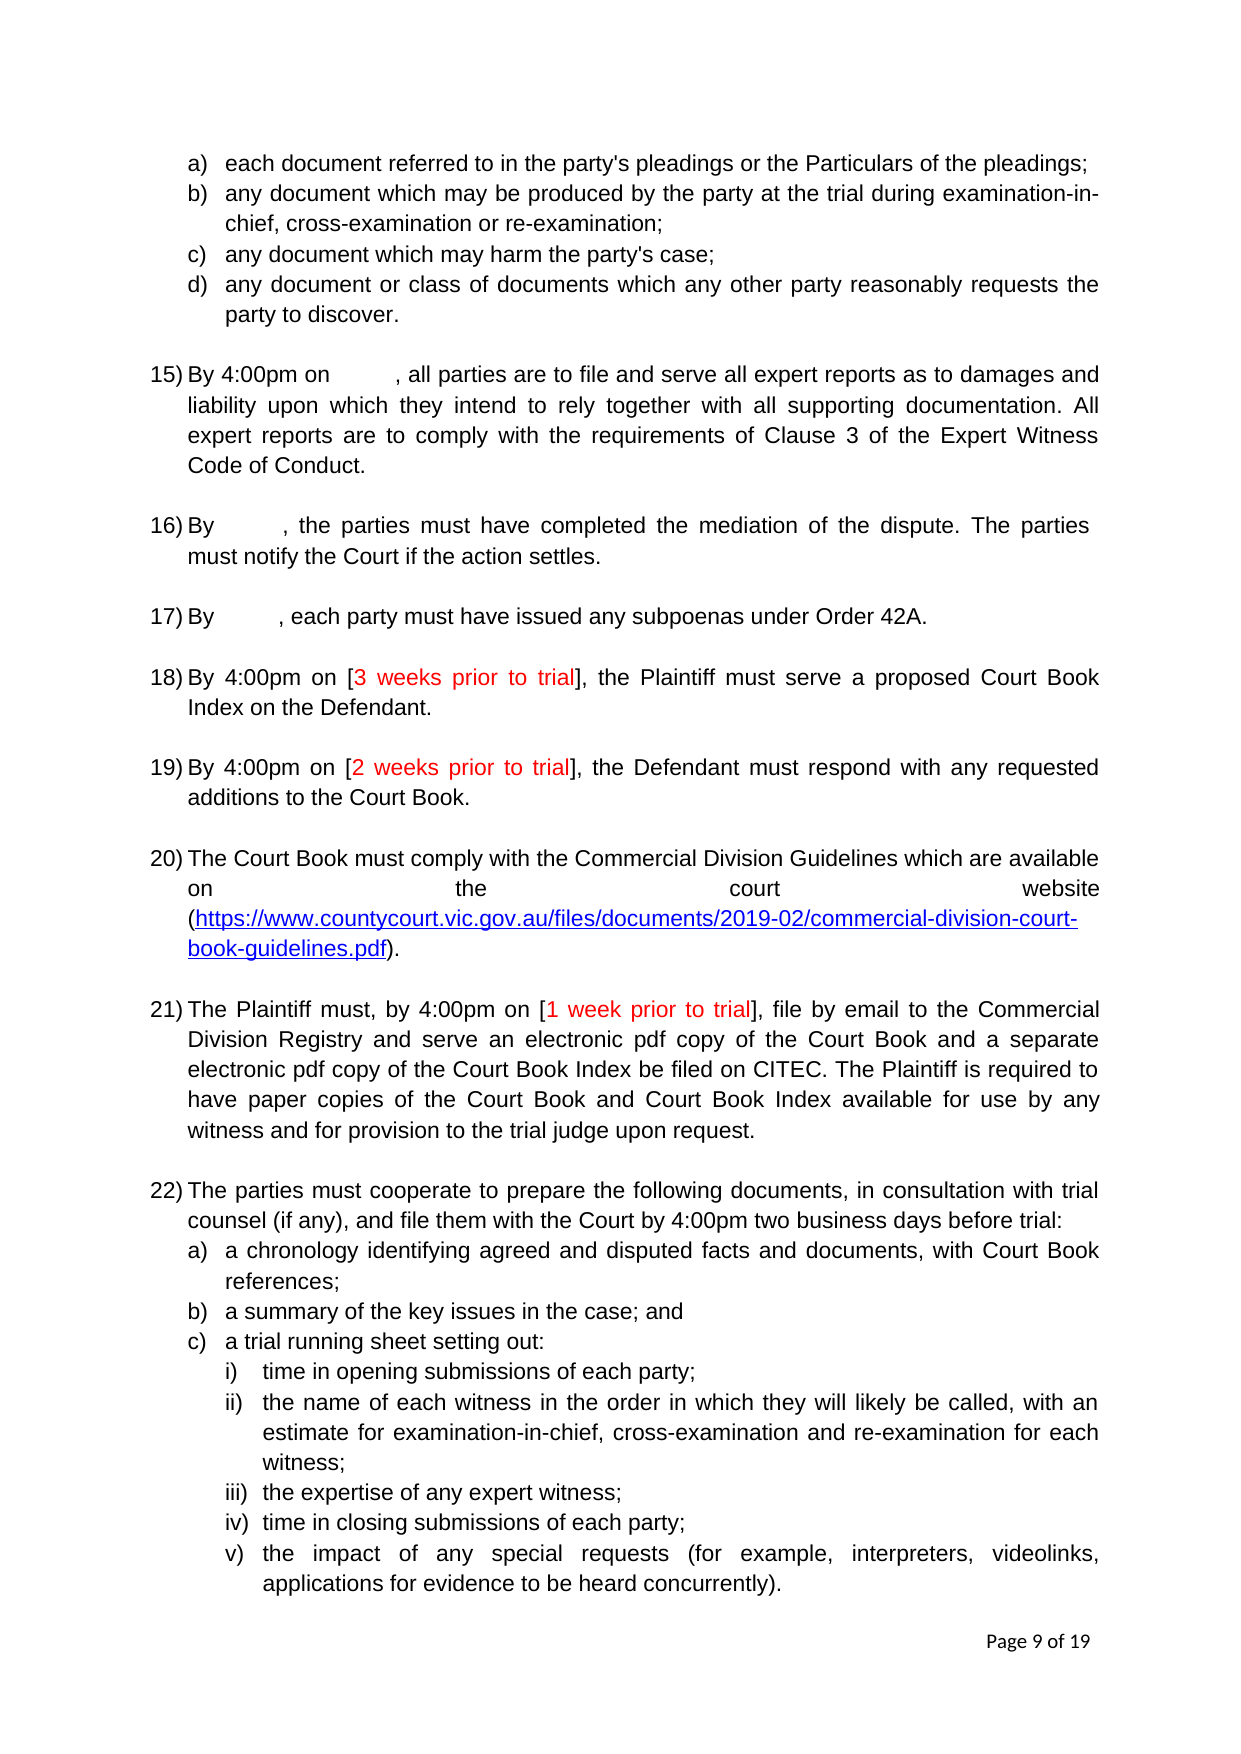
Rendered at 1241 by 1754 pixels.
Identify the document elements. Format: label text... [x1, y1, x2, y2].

list each document referred to in the party's pleadings or the Particulars of the pleadings; [187, 150, 1100, 176]
list the name of each witness in the order in which they will likely be called, with an estimate for examination-in-chief, cross-examination and re-examination for each witness; [225, 1388, 1100, 1475]
list any document which may harm the party's case; [187, 241, 1100, 267]
list the expertise of any expert witness; [225, 1479, 1100, 1506]
list a summary of the key issues in the case; and [187, 1298, 1100, 1324]
list By , the parties must have completed the mediation of the dispute. The parties must notify the Court if the action settles. [150, 512, 1090, 569]
list any document or class of documents which any other party reasonably requests the party to discover. [187, 271, 1100, 327]
list By 4:00pm on [3 weeks prior to trial], the Plaintiff must serve a proposed Court Book Index on the Defendant. [150, 663, 1100, 720]
list By 4:00pm on , all parties are to file and serve all expert reports as to damages and liability upon which they intend to rely together with all supporting documentation. All expert reports are to comply with the requirements of Clause 3 of the Expert Witness Code of Conduct. [150, 361, 1100, 478]
list time in opening submissions of each party; [225, 1358, 1100, 1385]
list the impact of any special requests (for example, interpreters, videolinks, applications for evidence to be heard concurrently). [225, 1539, 1100, 1596]
list The Plaintiff must, by 4:00pm on [1 week prior to trial], file by email to the Commercial Division Registry and serve an electronic pdf copy of the Court Book and a separate electronic pdf copy of the Court Book Index be filed on CITEC. The Plaintiff is required to have paper copies of the Court Book and Court Book Index available for use by any witness and for provision to the trial judge upon request. [150, 996, 1100, 1143]
list The parties must cooperate to prepare the following documents, in consultation with trial counsel (if any), and file them with the Court by 4:00pm two business days before trial: [150, 1177, 1100, 1234]
list a trial running sheet setting out: [187, 1328, 1100, 1354]
list time in closing submissions of each party; [225, 1509, 1100, 1536]
list a chronology identifying agreed and disputed facts and documents, with Court Book references; [187, 1237, 1100, 1294]
list By , each party must have issued any subpoenas under Order 42A. [150, 603, 1090, 629]
list any document which may be produced by the party at the trial during examination-in-chief, cross-examination or re-examination; [187, 180, 1100, 237]
list The Court Book must comply with the Commercial Division Guidelines which are available on the court website (https://www.countycourt.vic.gov.au/files/documents/2019-02/commercial-division-court-book-guidelines.pdf). [150, 845, 1100, 962]
list By 4:00pm on [2 weeks prior to trial], the Defendant must respond with any requested additions to the Court Book. [150, 754, 1100, 811]
